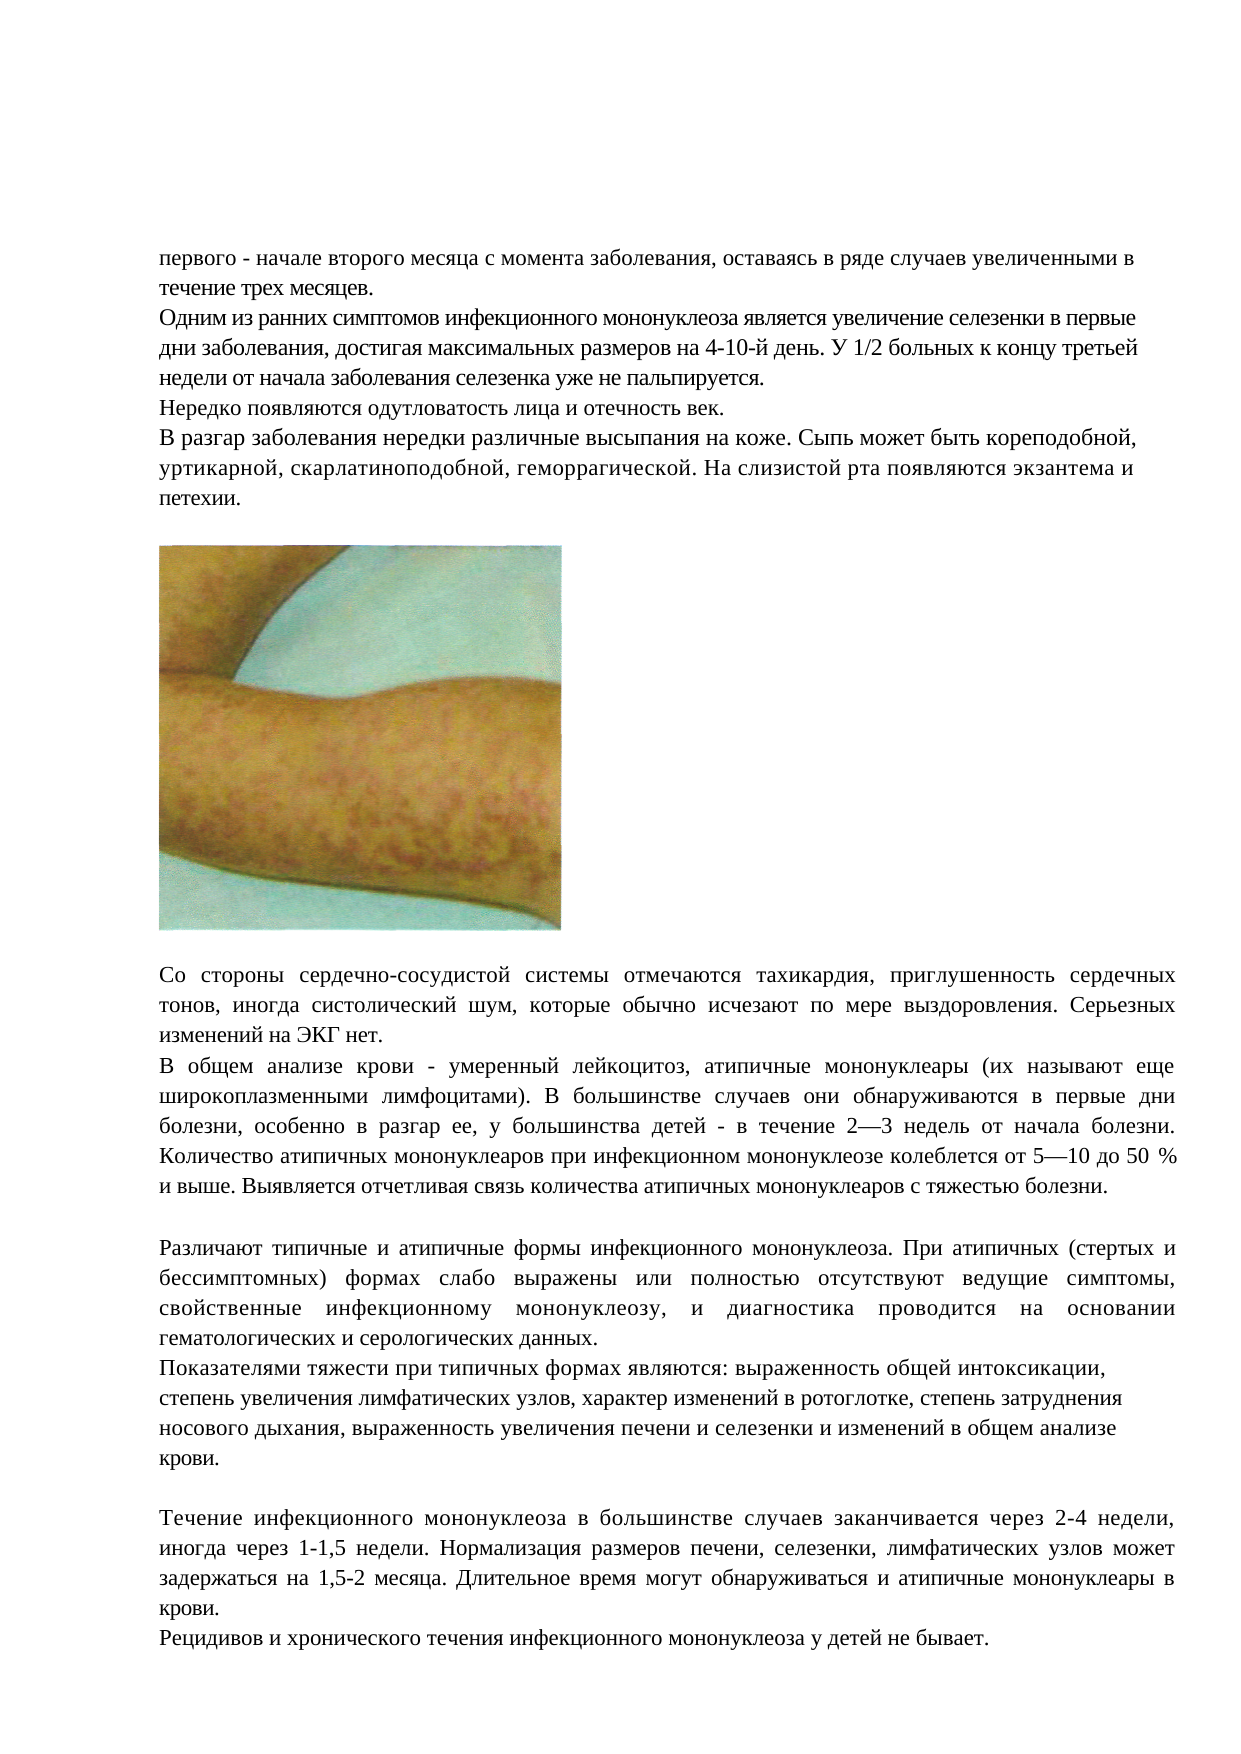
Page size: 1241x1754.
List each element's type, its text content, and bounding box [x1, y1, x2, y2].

text Рецидивов и хронического течения инфекционного мононуклеоза у детей не бывает. [159, 1621, 1177, 1651]
text Нередко появляются одутловатость лица и отечность век. [159, 391, 1178, 421]
text В общем анализе крови - умеренный лейкоцитоз, атипичные мононуклеары (их называют еще широкоплазменными лимфоцитами). В большинстве случаев они обнаруживаются в первые дни болезни, особенно в разгар ее, у большинства детей - в течение 2—3 недель от начала болезни. Количество атипичных мононуклеаров при инфекционном мононуклеозе колеблется от 5—10 до 50 % и выше. Выявляется отчетливая связь количества атипичных мононуклеаров с тяжестью болезни. [159, 1049, 1177, 1199]
text Со стороны сердечно-сосудистой системы отмечаются тахикардия, приглушенность сердечных тонов, иногда систолический шум, которые обычно исчезают по мере выздоровления. Серьезных изменений на ЭКГ нет. [159, 958, 1178, 1048]
text Показателями тяжести при типичных формах являются: выраженность общей интоксикации, степень увеличения лимфатических узлов, характер изменений в ротоглотке, степень затруднения носового дыхания, выраженность увеличения печени и селезенки и изменений в общем анализе крови. [159, 1351, 1177, 1471]
text Течение инфекционного мононуклеоза в большинстве случаев заканчивается через 2-4 недели, иногда через 1-1,5 недели. Нормализация размеров печени, селезенки, лимфатических узлов может задержаться на 1,5-2 месяца. Длительное время могут обнаруживаться и атипичные мононуклеары в крови. [159, 1501, 1177, 1621]
picture [158, 545, 563, 931]
text первого - начале второго месяца с момента заболевания, оставаясь в ряде случаев увеличенными в течение трех месяцев. [159, 241, 1178, 301]
text Различают типичные и атипичные формы инфекционного мононуклеоза. При атипичных (стертых и бессимптомных) формах слабо выражены или полностью отсутствуют ведущие симптомы, свойственные инфекционному мононуклеозу, и диагностика проводится на основании гематологических и серологических данных. [159, 1231, 1177, 1351]
text Одним из ранних симптомов инфекционного мононуклеоза является увеличение селезенки в первые дни заболевания, достигая максимальных размеров на 4-10-й день. У 1/2 больных к концу третьей недели от начала заболевания селезенка уже не пальпируется. [159, 301, 1178, 391]
text В разгар заболевания нередки различные высыпания на коже. Сыпь может быть кореподобной, уртикарной, скарлатиноподобной, геморрагической. На слизистой рта появляются экзантема и петехии. [159, 422, 1178, 512]
